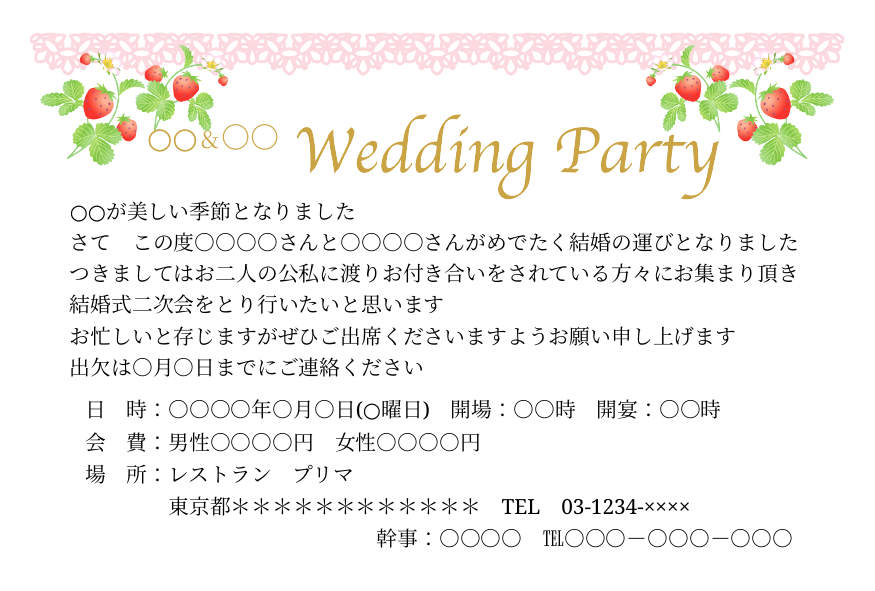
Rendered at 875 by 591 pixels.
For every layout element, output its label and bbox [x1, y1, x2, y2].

picture [29, 32, 845, 201]
